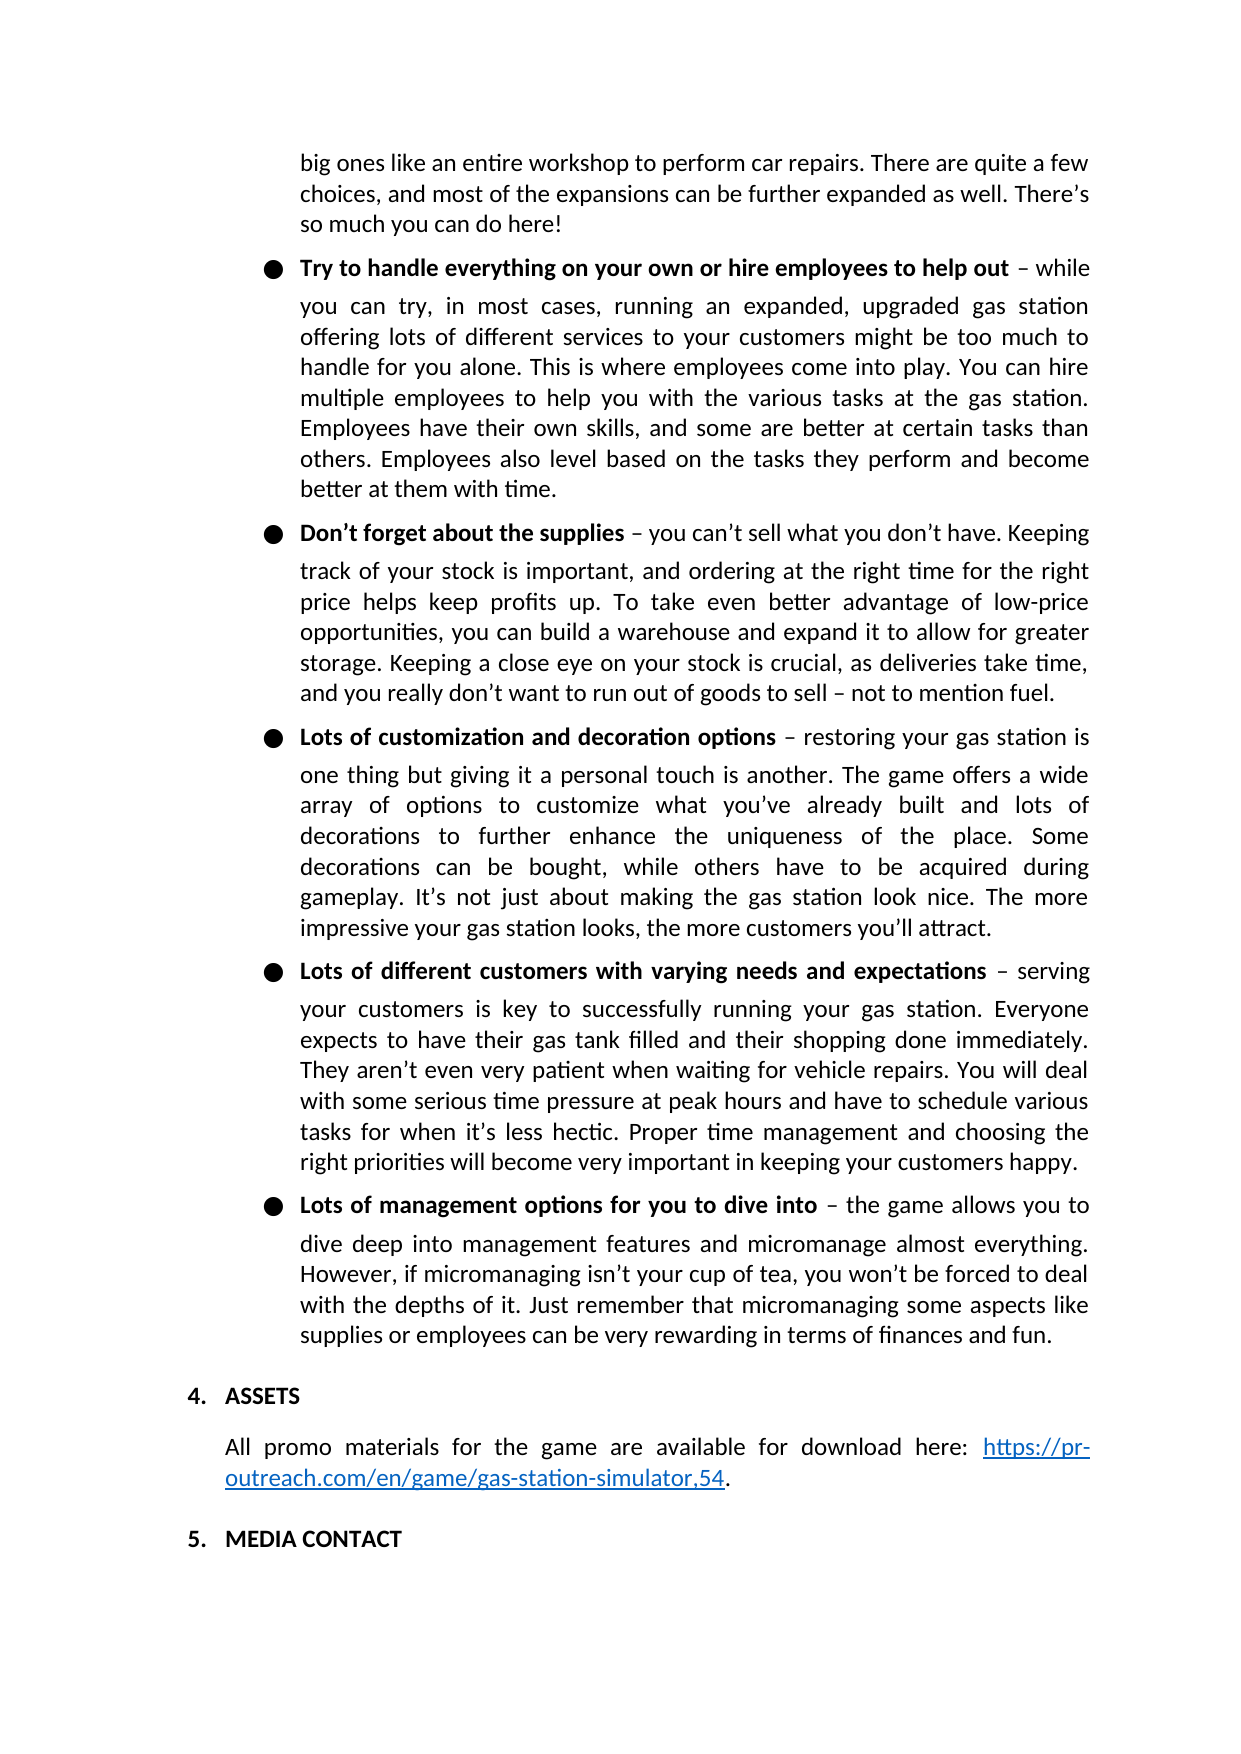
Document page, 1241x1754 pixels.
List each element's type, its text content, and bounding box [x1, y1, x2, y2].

list Don’t forget about the supplies – you can’t sell what you don’t have. Keeping track of your stock is important, and ordering at the right time for the right price helps keep profits up. To take even better advantage of low-price opportunities, you can build a warehouse and expand it to allow for greater storage. Keeping a close eye on your stock is crucial, as deliveries take time, and you really don’t want to run out of goods to sell – not to mention fuel. [262, 504, 1090, 708]
list ASSETS [187, 1381, 1090, 1411]
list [262, 148, 1090, 239]
list Lots of different customers with varying needs and expectations – serving your customers is key to successfully running your gas station. Everyone expects to have their gas tank filled and their shopping done immediately. They aren’t even very patient when waiting for vehicle repairs. You will deal with some serious time pressure at peak hours and have to schedule various tasks for when it’s less hectic. Proper time management and choosing the right priorities will become very important in keeping your customers happy. [262, 942, 1090, 1177]
list MEDIA CONTACT [187, 1523, 1090, 1553]
list Lots of management options for you to dive into – the game allows you to dive deep into management features and micromanage almost everything. However, if micromanaging isn’t your cup of tea, you won’t be forced to deal with the depths of it. Just remember that micromanaging some aspects like supplies or employees can be very rewarding in terms of finances and fun. [262, 1177, 1090, 1350]
text All promo materials for the game are available for download here: https://pr-outreach.com/en/game/gas-station-simulator,54. [225, 1431, 1090, 1492]
list Lots of customization and decoration options – restoring your gas station is one thing but giving it a personal touch is another. The game offers a wide array of options to customize what you’ve already built and lots of decorations to further enhance the uniqueness of the place. Some decorations can be bought, while others have to be acquired during gameplay. It’s not just about making the gas station look nice. The more impressive your gas station looks, the more customers you’ll attract. [262, 708, 1090, 942]
list Try to handle everything on your own or hire employees to help out – while you can try, in most cases, running an expanded, upgraded gas station offering lots of different services to your customers might be too much to handle for you alone. This is where employees come into play. You can hire multiple employees to help you with the various tasks at the gas station. Employees have their own skills, and some are better at certain tasks than others. Employees also level based on the tasks they perform and become better at them with time. [262, 239, 1090, 504]
